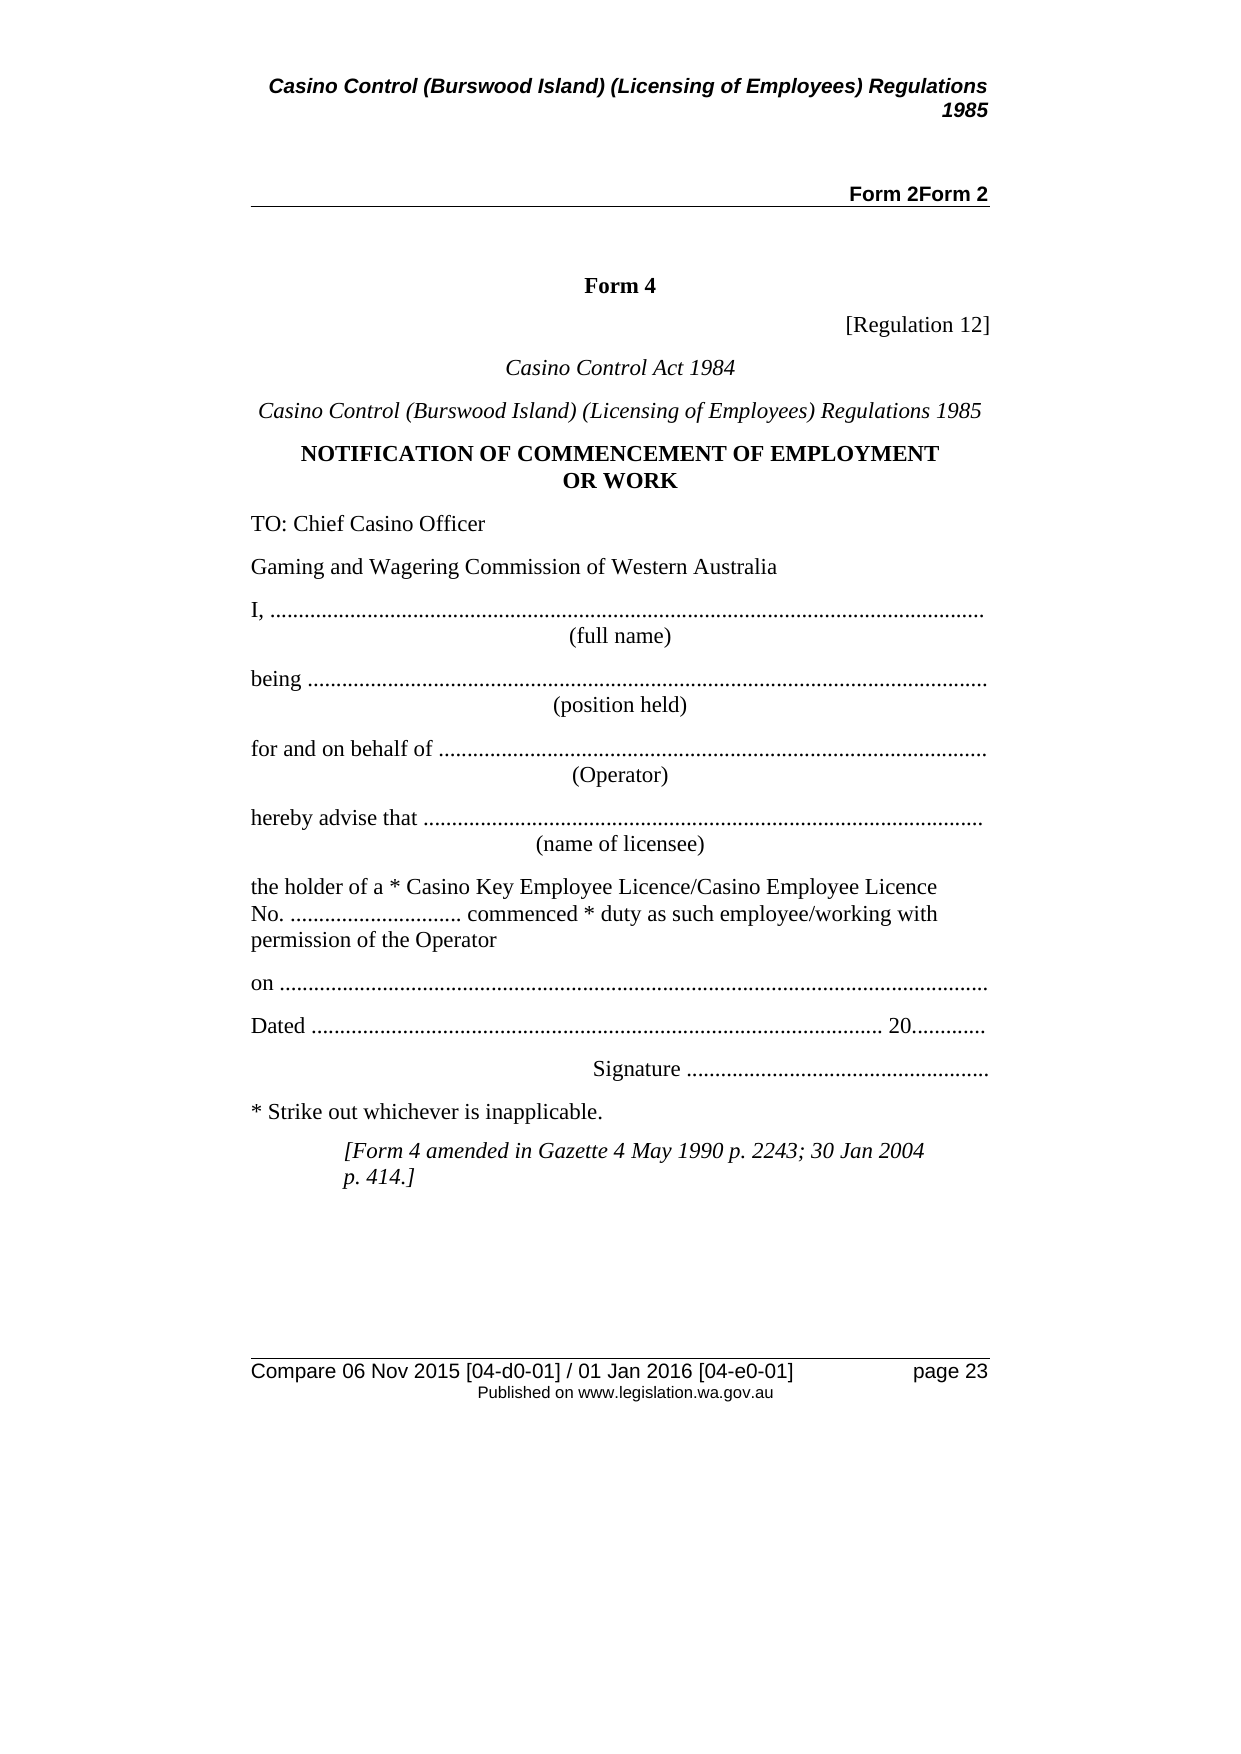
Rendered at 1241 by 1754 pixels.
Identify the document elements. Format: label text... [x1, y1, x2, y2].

text Gaming and Wagering Commission of [251, 553, 990, 579]
text * Strike out whichever is inapplicable. [251, 1098, 990, 1124]
text hereby advise that .................................................................................................. [251, 804, 990, 830]
text (position held) [251, 692, 990, 718]
text being ....................................................................................................................... [251, 665, 990, 692]
subtitle Casino Control Act 1984 [251, 354, 990, 381]
text TO: Chief Casino Officer [251, 510, 990, 536]
text [Form 4 amended in Gazette 4 May 1990 p. 2243; 30 Jan 2004 p. 414.] [251, 1137, 990, 1190]
text I, ............................................................................................................................. [251, 596, 990, 622]
text the holder of a * Casino Key Employee Licence/Casino Employee Licence No. .............................. commenced * duty as such employee/working with permission of the Operator [251, 873, 990, 952]
text for and on behalf of ................................................................................................ [251, 734, 990, 761]
text on ............................................................................................................................ [251, 969, 990, 995]
text [Regulation 12] [251, 311, 990, 338]
text (full name) [251, 622, 990, 648]
subtitle NOTIFICATION OF COMMENCEMENT OF EMPLOYMENT OR WORK [251, 440, 990, 493]
text (name of licensee) [251, 830, 990, 857]
subtitle Form 4 [251, 272, 990, 299]
subtitle Casino Control () (Licensing of Employees) Regulations 1985 [251, 397, 990, 424]
text Signature ..................................................... [251, 1055, 990, 1081]
text Dated .................................................................................................... 20............. [251, 1012, 990, 1038]
text (Operator) [251, 761, 990, 787]
